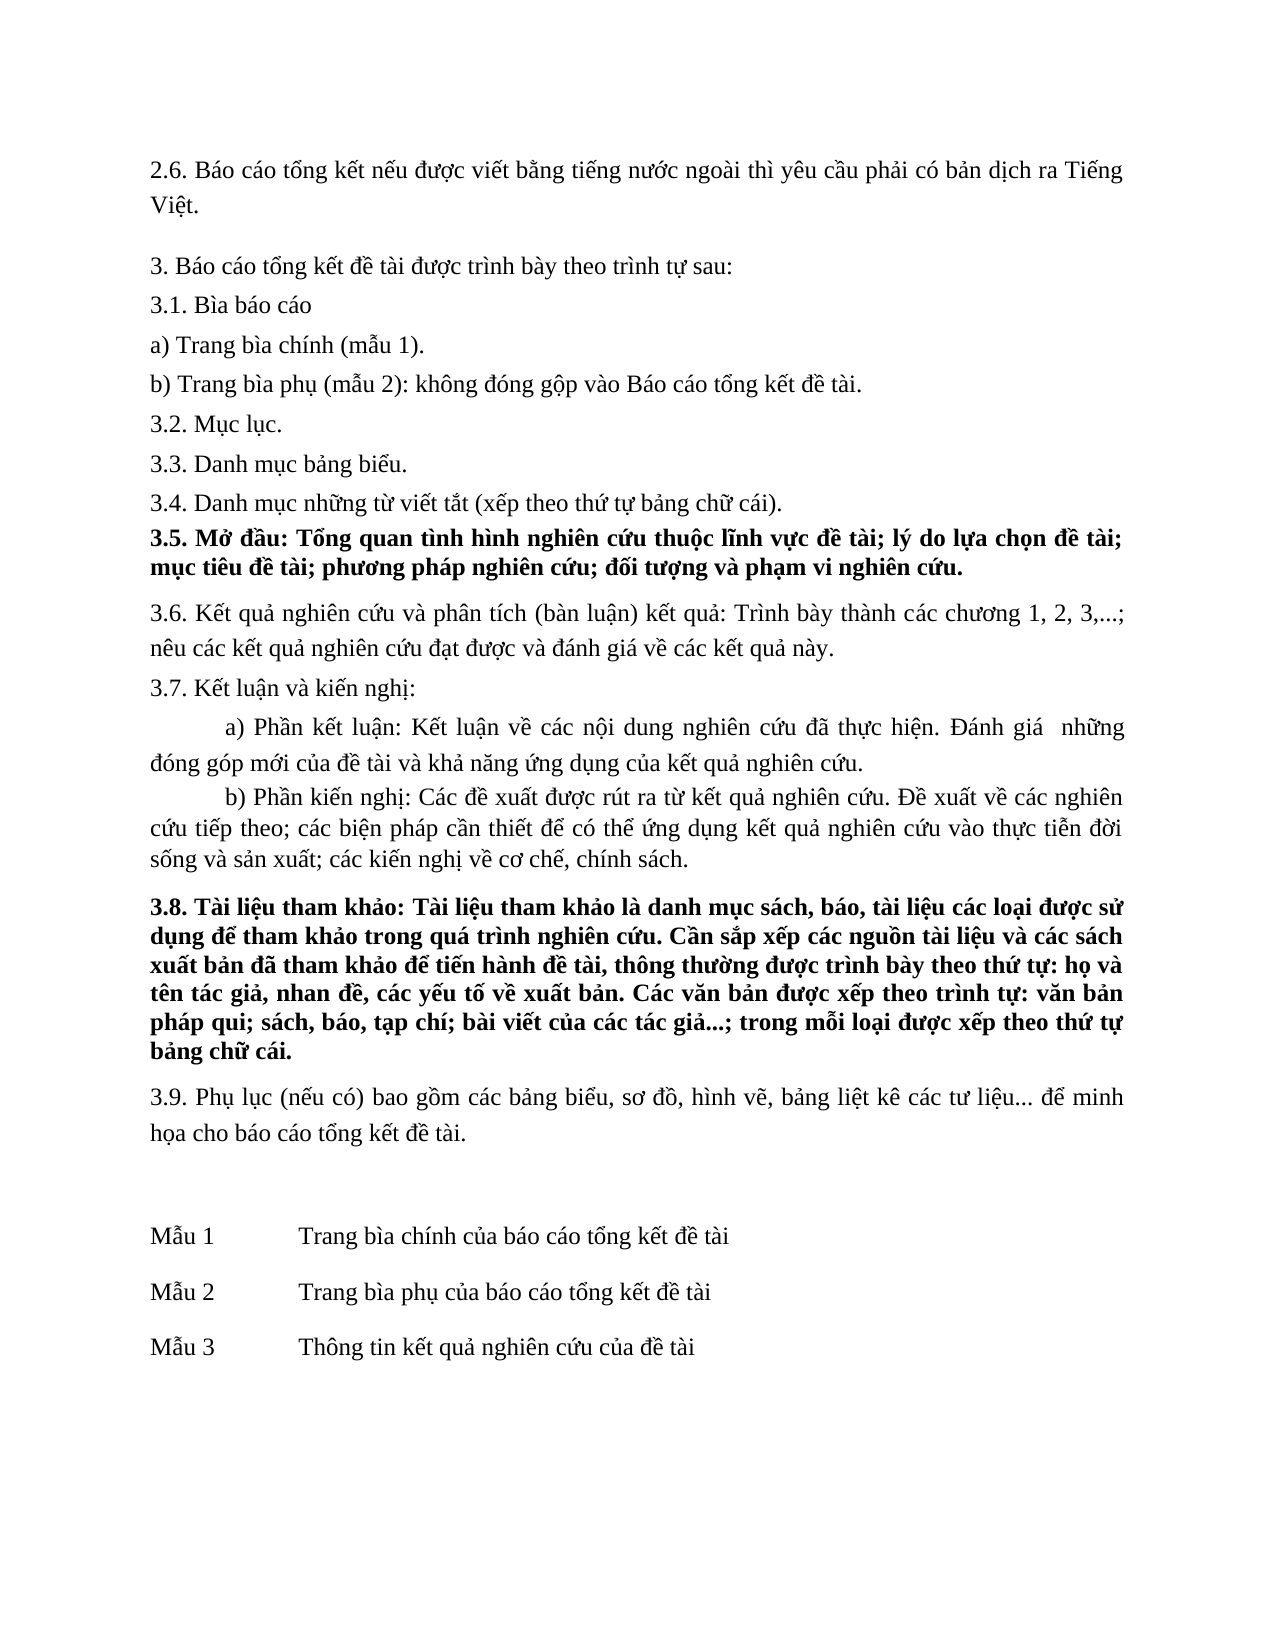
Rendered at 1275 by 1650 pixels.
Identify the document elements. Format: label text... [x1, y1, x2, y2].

table_cell Mẫu 3 [139, 1320, 287, 1376]
text b) Phần kiến nghị: Các đề xuất được rút ra từ kết quả nghiên cứu. Đề xuất về các nghiên cứu tiếp theo; các biện pháp cần thiết để có thể ứng dụng kết quả nghiên cứu vào thực tiễn đời sống và sản xuất; các kiến nghị về cơ chế, chính sách. [150, 782, 1125, 873]
text 3.4. Danh mục những từ viết tắt (xếp theo thứ tự bảng chữ cái). [150, 483, 1125, 519]
text 3.3. Danh mục bảng biểu. [150, 444, 1125, 479]
table_cell Mẫu 2 [139, 1264, 287, 1320]
text b) Trang bìa phụ (mẫu 2): không đóng gộp vào Báo cáo tổng kết đề tài. [150, 364, 1125, 400]
table_cell Thông tin kết quả nghiên cứu của đề tài [287, 1320, 1128, 1376]
table_header Trang bìa chính của báo cáo tổng kết đề tài [287, 1208, 1128, 1264]
text 3.2. Mục lục. [150, 404, 1125, 439]
text 3.9. Phụ lục (nếu có) bao gồm các bảng biểu, sơ đồ, hình vẽ, bảng liệt kê các tư liệu... để minh họa cho báo cáo tổng kết đề tài. [150, 1077, 1125, 1148]
text 2.6. Báo cáo tổng kết nếu được viết bằng tiếng nước ngoài thì yêu cầu phải có bản dịch ra Tiếng Việt. [150, 150, 1125, 221]
text 3.5. Mở đầu: Tổng quan tình hình nghiên cứu thuộc lĩnh vực đề tài; lý do lựa chọn đề tài; mục tiêu đề tài; phương pháp nghiên cứu; đối tượng và phạm vi nghiên cứu. [150, 523, 1125, 580]
text 3.8. Tài liệu tham khảo: Tài liệu tham khảo là danh mục sách, báo, tài liệu các loại được sử dụng để tham khảo trong quá trình nghiên cứu. Cần sắp xếp các nguồn tài liệu và các sách xuất bản đã tham khảo để tiến hành đề tài, thông thường được trình bày theo thứ tự: họ và tên tác giả, nhan đề, các yếu tố về xuất bản. Các văn bản được xếp theo trình tự: văn bản pháp qui; sách, báo, tạp chí; bài viết của các tác giả...; trong mỗi loại được xếp theo thứ tự bảng chữ cái. [150, 892, 1125, 1065]
text a) Phần kết luận: Kết luận về các nội dung nghiên cứu đã thực hiện. Đánh giá những đóng góp mới của đề tài và khả năng ứng dụng của kết quả nghiên cứu. [150, 707, 1125, 778]
text 3.7. Kết luận và kiến nghị: [150, 668, 1125, 703]
text 3.6. Kết quả nghiên cứu và phân tích (bàn luận) kết quả: Trình bày thành các chương 1, 2, 3,...; nêu các kết quả nghiên cứu đạt được và đánh giá về các kết quả này. [150, 593, 1125, 664]
text 3. Báo cáo tổng kết đề tài được trình bày theo trình tự sau: [150, 246, 1125, 281]
text 3.1. Bìa báo cáo [150, 285, 1125, 321]
text a) Trang bìa chính (mẫu 1). [150, 325, 1125, 360]
table_cell Trang bìa phụ của báo cáo tổng kết đề tài [287, 1264, 1128, 1320]
table_header Mẫu 1 [139, 1208, 287, 1264]
